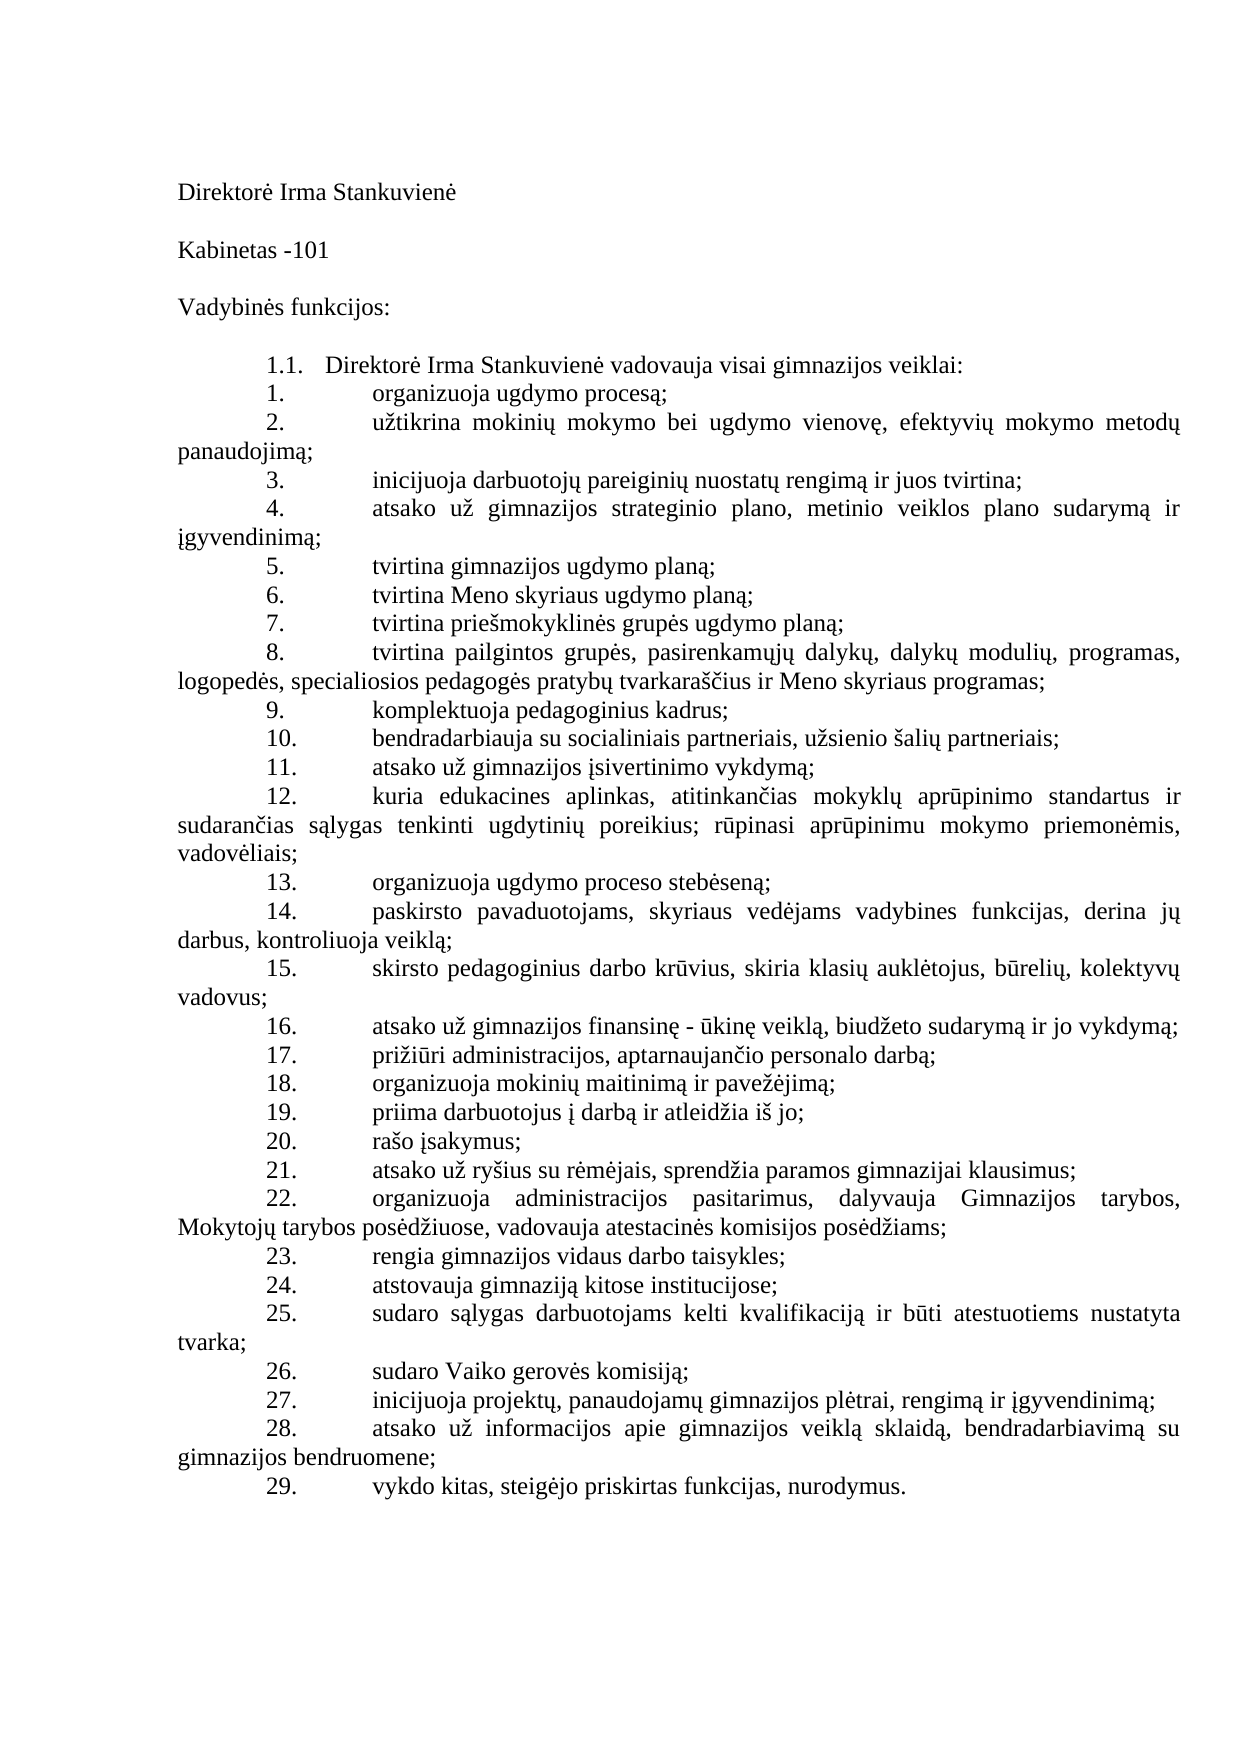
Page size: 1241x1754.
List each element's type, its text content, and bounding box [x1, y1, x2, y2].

list tvirtina gimnazijos ugdymo planą; [177, 551, 1181, 580]
list atsako už gimnazijos strateginio plano, metinio veiklos plano sudarymą ir įgyvendinimą; [177, 493, 1181, 551]
list paskirsto pavaduotojams, skyriaus vedėjams vadybines funkcijas, derina jų darbus, kontroliuoja veiklą; [177, 896, 1181, 953]
list tvirtina Meno skyriaus ugdymo planą; [177, 580, 1181, 608]
list skirsto pedagoginius darbo krūvius, skiria klasių auklėtojus, būrelių, kolektyvų vadovus; [177, 953, 1181, 1011]
list rašo įsakymus; [177, 1126, 1181, 1155]
list atsako už gimnazijos įsivertinimo vykdymą; [177, 752, 1181, 781]
text Direktorė Irma Stankuvienė [177, 177, 1181, 206]
list sudaro sąlygas darbuotojams kelti kvalifikaciją ir būti atestuotiems nustatyta tvarka; [177, 1298, 1181, 1356]
list vykdo kitas, steigėjo priskirtas funkcijas, nurodymus. [177, 1471, 1181, 1500]
text Vadybinės funkcijos: [177, 292, 1181, 321]
list atsako už informacijos apie gimnazijos veiklą sklaidą, bendradarbiavimą su gimnazijos bendruomene; [177, 1413, 1181, 1471]
list organizuoja administracijos pasitarimus, dalyvauja Gimnazijos tarybos, Mokytojų tarybos posėdžiuose, vadovauja atestacinės komisijos posėdžiams; [177, 1183, 1181, 1241]
list organizuoja ugdymo proceso stebėseną; [177, 867, 1181, 896]
list inicijuoja projektų, panaudojamų gimnazijos plėtrai, rengimą ir įgyvendinimą; [177, 1385, 1181, 1413]
list bendradarbiauja su socialiniais partneriais, užsienio šalių partneriais; [177, 723, 1181, 752]
list tvirtina pailgintos grupės, pasirenkamųjų dalykų, dalykų modulių, programas, logopedės, specialiosios pedagogės pratybų tvarkaraščius ir Meno skyriaus programas; [177, 637, 1181, 695]
list organizuoja mokinių maitinimą ir pavežėjimą; [177, 1068, 1181, 1097]
list atsako už ryšius su rėmėjais, sprendžia paramos gimnazijai klausimus; [177, 1155, 1181, 1183]
list tvirtina priešmokyklinės grupės ugdymo planą; [177, 608, 1181, 637]
list prižiūri administracijos, aptarnaujančio personalo darbą; [177, 1040, 1181, 1068]
list Direktorė Irma Stankuvienė vadovauja visai gimnazijos veiklai: [177, 350, 1181, 378]
list komplektuoja pedagoginius kadrus; [177, 695, 1181, 723]
list kuria edukacines aplinkas, atitinkančias mokyklų aprūpinimo standartus ir sudarančias sąlygas tenkinti ugdytinių poreikius; rūpinasi aprūpinimu mokymo priemonėmis, vadovėliais; [177, 781, 1181, 867]
text Kabinetas -101 [177, 235, 1181, 263]
list priima darbuotojus į darbą ir atleidžia iš jo; [177, 1097, 1181, 1126]
list organizuoja ugdymo procesą; [177, 378, 1181, 407]
list inicijuoja darbuotojų pareiginių nuostatų rengimą ir juos tvirtina; [177, 465, 1181, 493]
list atsako už gimnazijos finansinę - ūkinę veiklą, biudžeto sudarymą ir jo vykdymą; [177, 1011, 1181, 1040]
list atstovauja gimnaziją kitose institucijose; [177, 1270, 1181, 1298]
list sudaro Vaiko gerovės komisiją; [177, 1356, 1181, 1385]
list rengia gimnazijos vidaus darbo taisykles; [177, 1241, 1181, 1270]
list užtikrina mokinių mokymo bei ugdymo vienovę, efektyvių mokymo metodų panaudojimą; [177, 407, 1181, 465]
